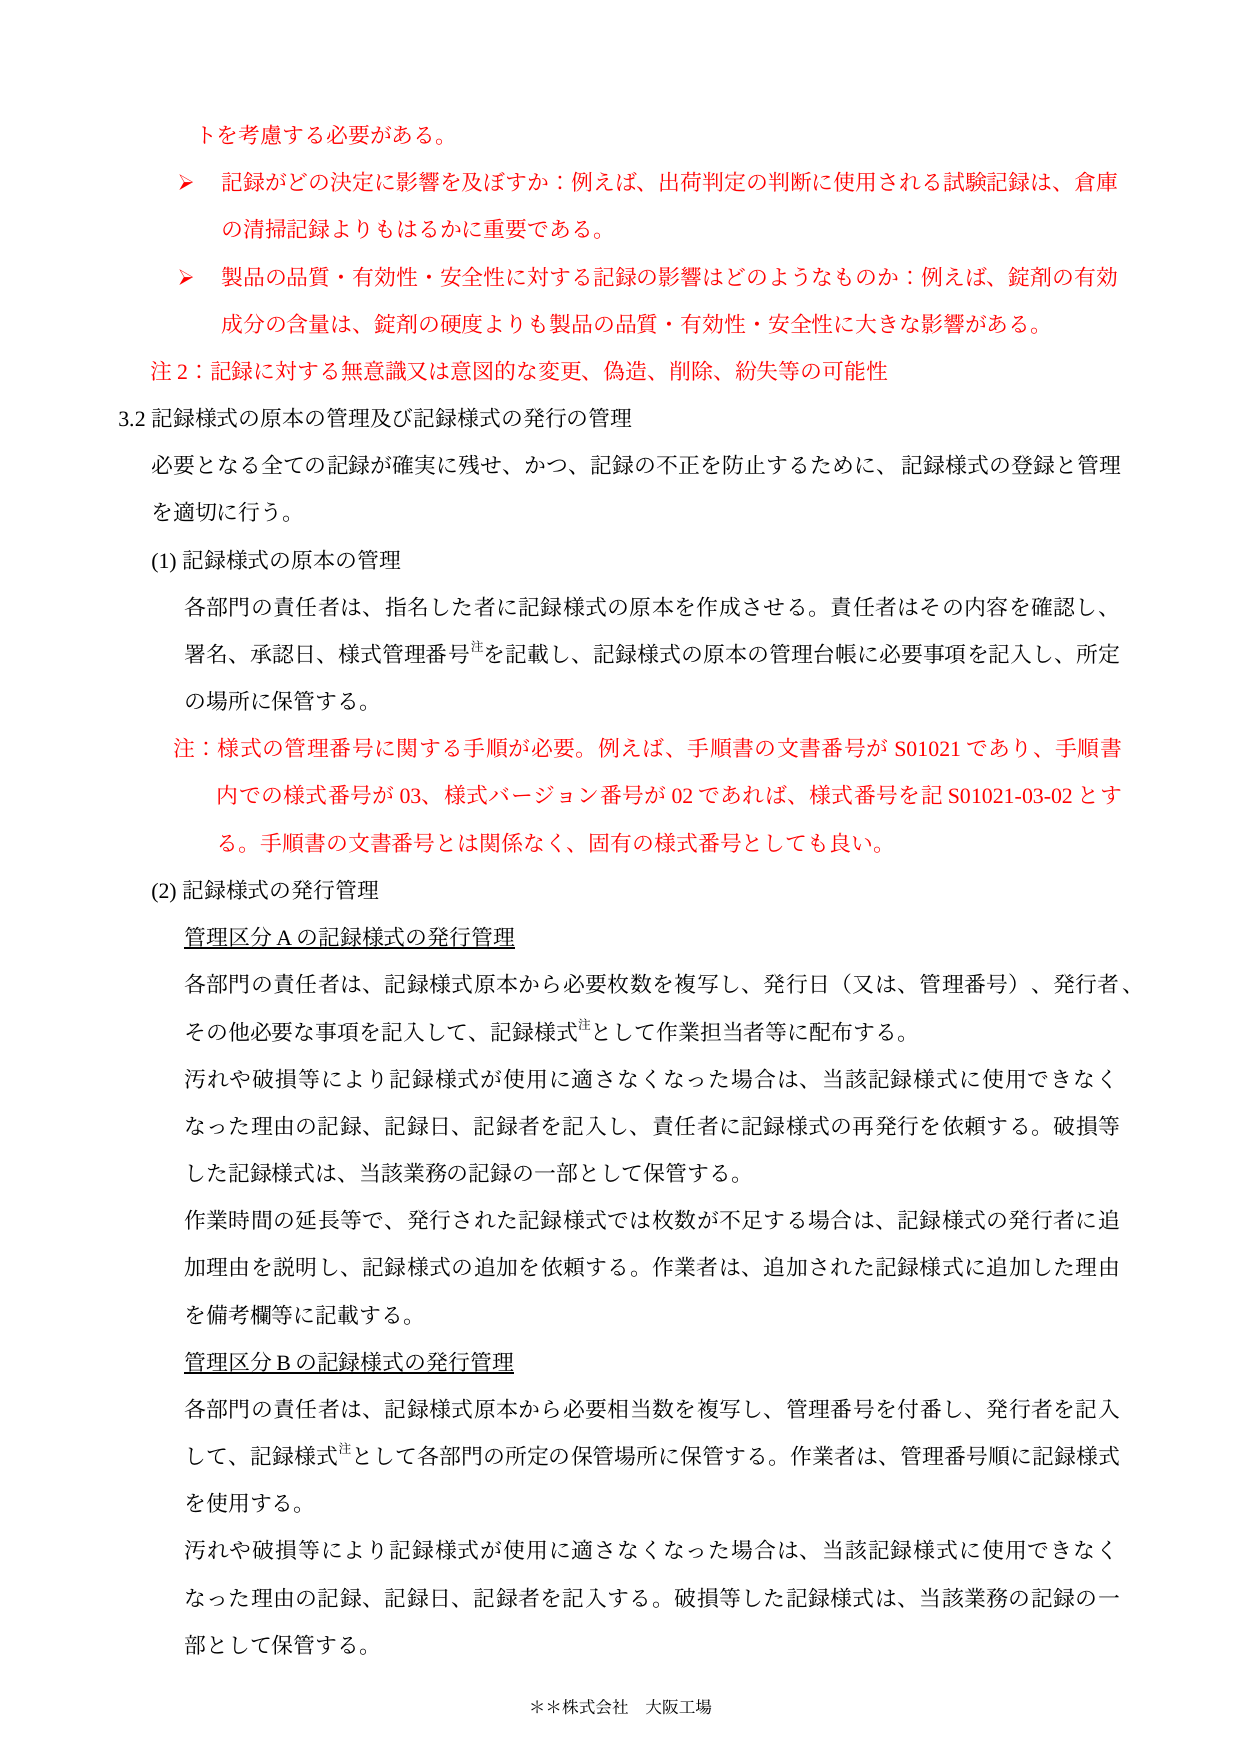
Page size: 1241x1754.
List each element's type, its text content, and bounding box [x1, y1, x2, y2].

text (2) 記録様式の発行管理 [118, 873, 1122, 904]
text 管理区分Bの記録様式の発行管理 [184, 1345, 1122, 1376]
subtitle 3.2 記録様式の原本の管理及び記録様式の発行の管理 [118, 401, 1122, 433]
text 管理区分Aの記録様式の発行管理 [184, 920, 1122, 952]
text 必要となる全ての記録が確実に残せ、かつ、記録の不正を防止するために、記録様式の登録と管理を適切に行う。 [151, 448, 1122, 527]
text 注：様式の管理番号に関する手順が必要。例えば、手順書の文書番号がS01021であり、手順書内での様式番号が03、様式バージョン番号が02であれば、様式番号を記S01021-03-02とする。手順書の文書番号とは関係なく、固有の様式番号としても良い。 [173, 732, 1122, 857]
text (1) 記録様式の原本の管理 [118, 543, 1122, 574]
text 各部門の責任者は、指名した者に記録様式の原本を作成させる。責任者はその内容を確認し、署名、承認日、様式管理番号注を記載し、記録様式の原本の管理台帳に必要事項を記入し、所定の場所に保管する。 [184, 590, 1122, 716]
text 各部門の責任者は、記録様式原本から必要枚数を複写し、発行日（又は、管理番号）、発行者、その他必要な事項を記入して、記録様式注として作業担当者等に配布する。 [184, 967, 1122, 1046]
list 製品の品質・有効性・安全性に対する記録の影響はどのようなものか：例えば、錠剤の有効成分の含量は、錠剤の硬度よりも製品の品質・有効性・安全性に大きな影響がある。 [177, 260, 1122, 338]
text 汚れや破損等により記録様式が使用に適さなくなった場合は、当該記録様式に使用できなくなった理由の記録、記録日、記録者を記入する。破損等した記録様式は、当該業務の記録の一部として保管する。 [184, 1534, 1122, 1659]
text 作業時間の延長等で、発行された記録様式では枚数が不足する場合は、記録様式の発行者に追加理由を説明し、記録様式の追加を依頼する。作業者は、追加された記録様式に追加した理由を備考欄等に記載する。 [184, 1203, 1122, 1329]
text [140, 118, 1122, 149]
list 記録がどの決定に影響を及ぼすか：例えば、出荷判定の判断に使用される試験記録は、倉庫の清掃記録よりもはるかに重要である。 [177, 165, 1122, 244]
text 各部門の責任者は、記録様式原本から必要相当数を複写し、管理番号を付番し、発行者を記入して、記録様式注として各部門の所定の保管場所に保管する。作業者は、管理番号順に記録様式を使用する。 [184, 1392, 1122, 1518]
text 注2：記録に対する無意識又は意図的な変更、偽造、削除、紛失等の可能性 [148, 354, 1122, 386]
text 汚れや破損等により記録様式が使用に適さなくなった場合は、当該記録様式に使用できなくなった理由の記録、記録日、記録者を記入し、責任者に記録様式の再発行を依頼する。破損等した記録様式は、当該業務の記録の一部として保管する。 [184, 1062, 1122, 1188]
